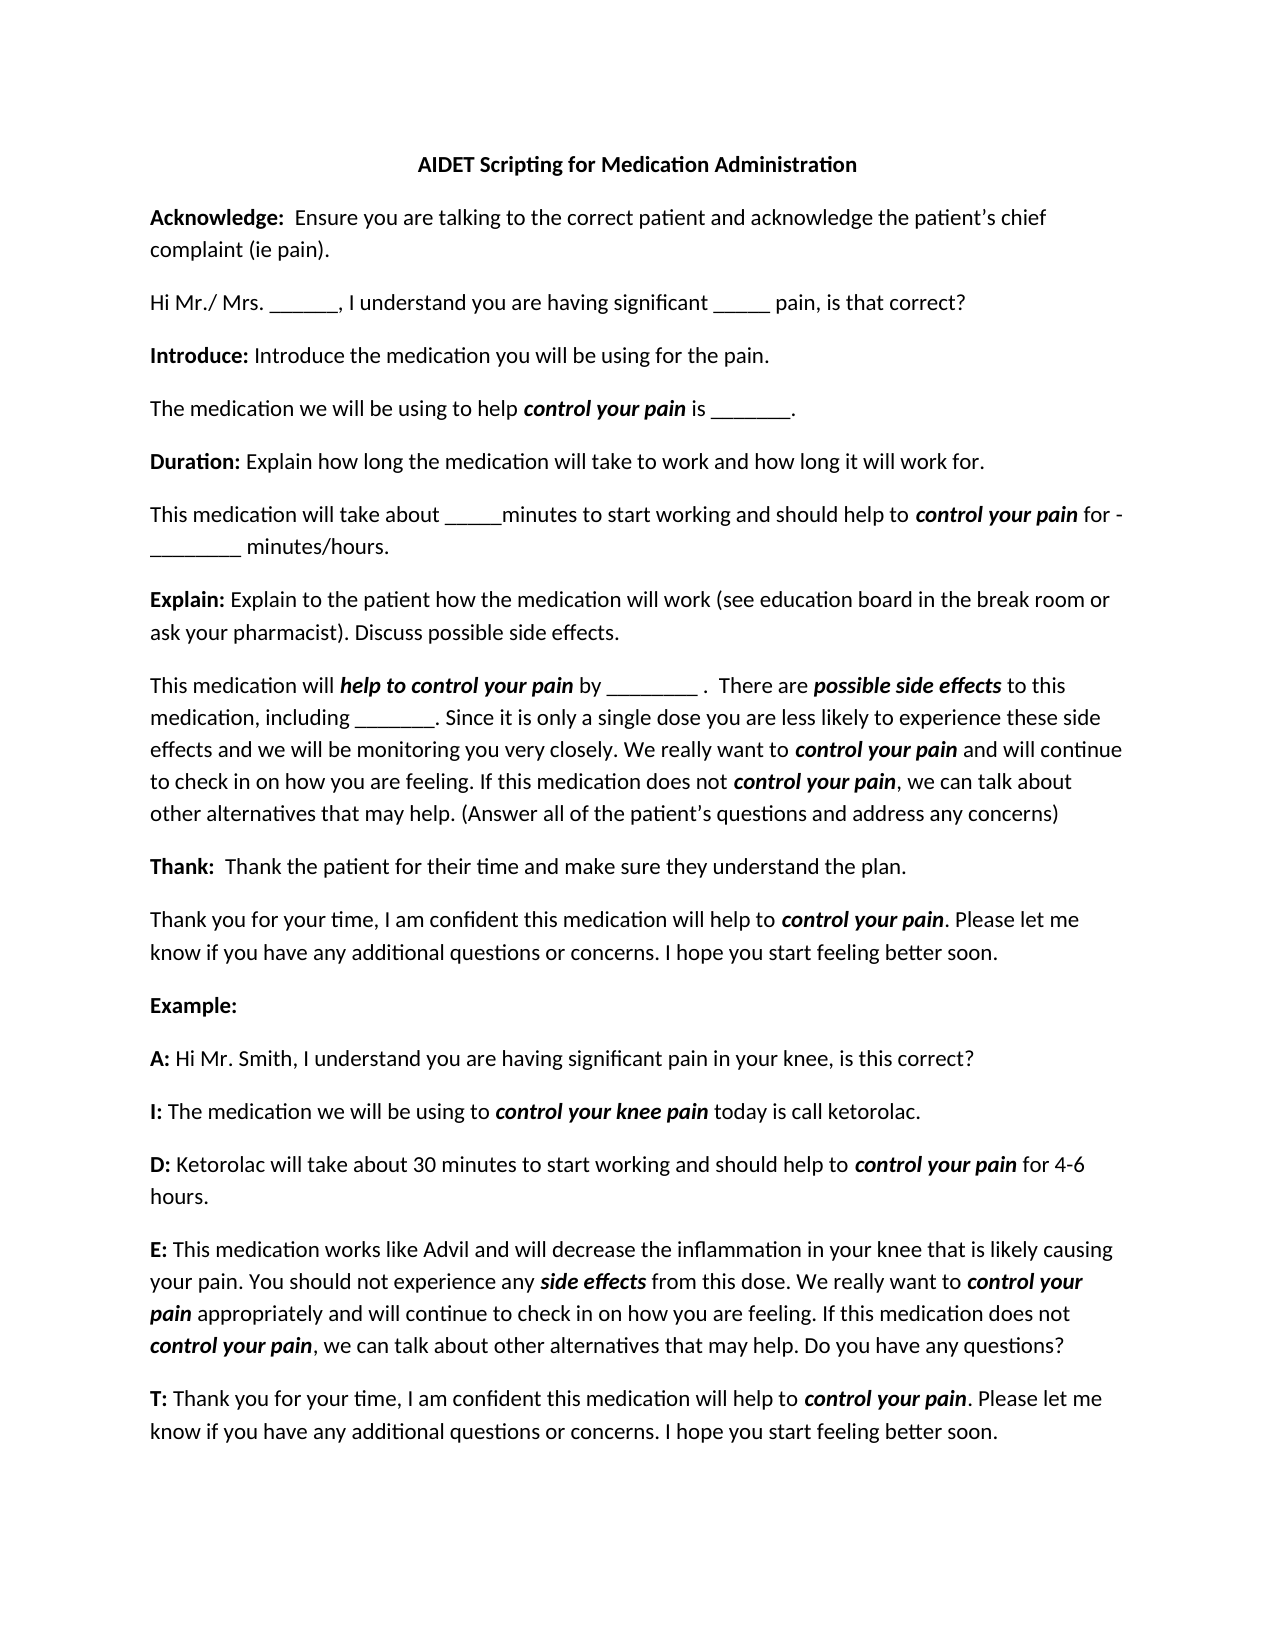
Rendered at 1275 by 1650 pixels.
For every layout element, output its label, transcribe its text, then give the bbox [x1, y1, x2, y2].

text D: Ketorolac will take about 30 minutes to start working and should help to control your pain for 4-6 hours. [150, 1150, 1125, 1210]
text Thank: Thank the patient for their time and make sure they understand the plan. [150, 852, 1125, 881]
text This medication will help to control your pain by ________ . There are possible side effects to this medication, including _______. Since it is only a single dose you are less likely to experience these side effects and we will be monitoring you very closely. We really want to control your pain and will continue to check in on how you are feeling. If this medication does not control your pain, we can talk about other alternatives that may help. (Answer all of the patient’s questions and address any concerns) [150, 671, 1125, 827]
text Thank you for your time, I am confident this medication will help to control your pain. Please let me know if you have any additional questions or concerns. I hope you start feeling better soon. [150, 906, 1125, 966]
text Example: [150, 991, 1125, 1019]
text T: Thank you for your time, I am confident this medication will help to control your pain. Please let me know if you have any additional questions or concerns. I hope you start feeling better soon. [150, 1384, 1125, 1445]
text A: Hi Mr. Smith, I understand you are having significant pain in your knee, is this correct? [150, 1044, 1125, 1072]
text Acknowledge: Ensure you are talking to the correct patient and acknowledge the patient’s chief complaint (ie pain). [150, 203, 1125, 263]
text Explain: Explain to the patient how the medication will work (see education board in the break room or ask your pharmacist). Discuss possible side effects. [150, 586, 1125, 646]
text The medication we will be using to help control your pain is _______. [150, 394, 1125, 422]
text E: This medication works like Advil and will decrease the inflammation in your knee that is likely causing your pain. You should not experience any side effects from this dose. We really want to control your pain appropriately and will continue to check in on how you are feeling. If this medication does not control your pain, we can talk about other alternatives that may help. Do you have any questions? [150, 1235, 1125, 1359]
text Duration: Explain how long the medication will take to work and how long it will work for. [150, 447, 1125, 475]
text I: The medication we will be using to control your knee pain today is call ketorolac. [150, 1097, 1125, 1125]
text AIDET Scripting for Medication Administration [150, 150, 1125, 178]
text This medication will take about _____minutes to start working and should help to control your pain for ________ minutes/hours. [150, 500, 1125, 561]
text Introduce: Introduce the medication you will be using for the pain. [150, 341, 1125, 369]
text Hi Mr./ Mrs. ______, I understand you are having significant _____ pain, is that correct? [150, 288, 1125, 316]
